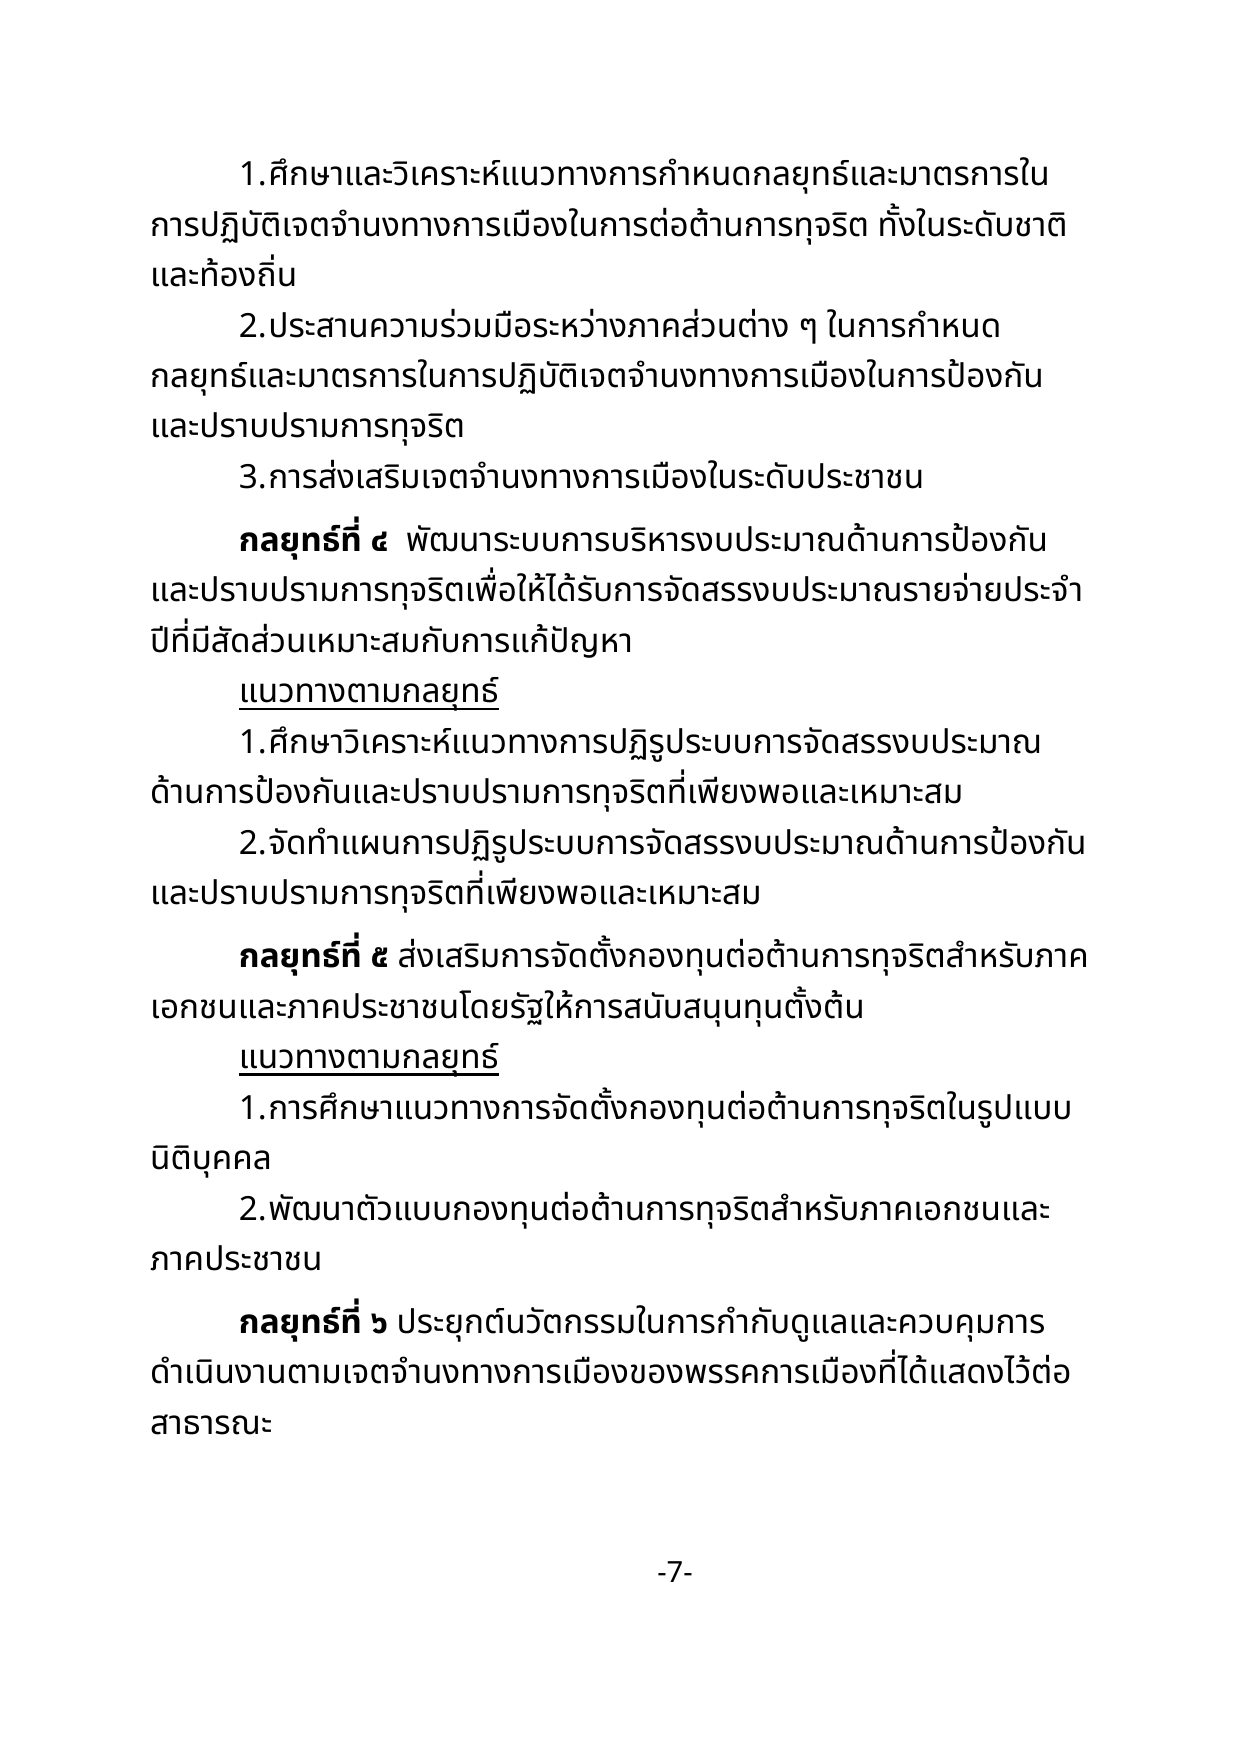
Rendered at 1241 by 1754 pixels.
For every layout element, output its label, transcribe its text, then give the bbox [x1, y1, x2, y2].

text กลยุทธ์ที่ ๔ พัฒนาระบบการบริหารงบประมาณด้านการป้องกันและปราบปรามการทุจริตเพื่อให้ได้รับการจัดสรรงบประมาณรายจ่ายประจำปีที่มีสัดส่วนเหมาะสมกับการแก้ปัญหา [150, 516, 1090, 667]
text 2. จัดทำแผนการปฏิรูประบบการจัดสรรงบประมาณด้านการป้องกันและปราบปรามการทุจริตที่เพียงพอและเหมาะสม [150, 819, 1090, 920]
text 2. พัฒนาตัวแบบกองทุนต่อต้านการทุจริตสำหรับภาคเอกชนและภาคประชาชน [150, 1184, 1090, 1286]
text 2. ประสานความร่วมมือระหว่างภาคส่วนต่าง ๆ ในการกำหนดกลยุทธ์และมาตรการในการปฏิบัติเจตจำนงทางการเมืองในการป้องกันและปราบปรามการทุจริต [150, 301, 1090, 453]
text 1. ศึกษาและวิเคราะห์แนวทางการกำหนดกลยุทธ์และมาตรการในการปฏิบัติเจตจำนงทางการเมืองในการต่อต้านการทุจริต ทั้งในระดับชาติและท้องถิ่น [150, 150, 1090, 301]
text 1. ศึกษาวิเคราะห์แนวทางการปฏิรูประบบการจัดสรรงบประมาณด้านการป้องกันและปราบปรามการทุจริตที่เพียงพอและเหมาะสม [150, 718, 1090, 819]
text แนวทางตามกลยุทธ์ [150, 667, 1090, 718]
text กลยุทธ์ที่ ๖ ประยุกต์นวัตกรรมในการกำกับดูแลและควบคุมการดำเนินงานตามเจตจำนงทางการเมืองของพรรคการเมืองที่ได้แสดงไว้ต่อสาธารณะ [150, 1298, 1090, 1449]
text 1. การศึกษาแนวทางการจัดตั้งกองทุนต่อต้านการทุจริตในรูปแบบนิติบุคคล [150, 1083, 1090, 1184]
text แนวทางตามกลยุทธ์ [150, 1033, 1090, 1083]
text -7- [150, 1551, 1090, 1591]
text 3. การส่งเสริมเจตจำนงทางการเมืองในระดับประชาชน [150, 453, 1090, 503]
text กลยุทธ์ที่ ๕ ส่งเสริมการจัดตั้งกองทุนต่อต้านการทุจริตสำหรับภาคเอกชนและภาคประชาชนโดยรัฐให้การสนับสนุนทุนตั้งต้น [150, 932, 1090, 1033]
